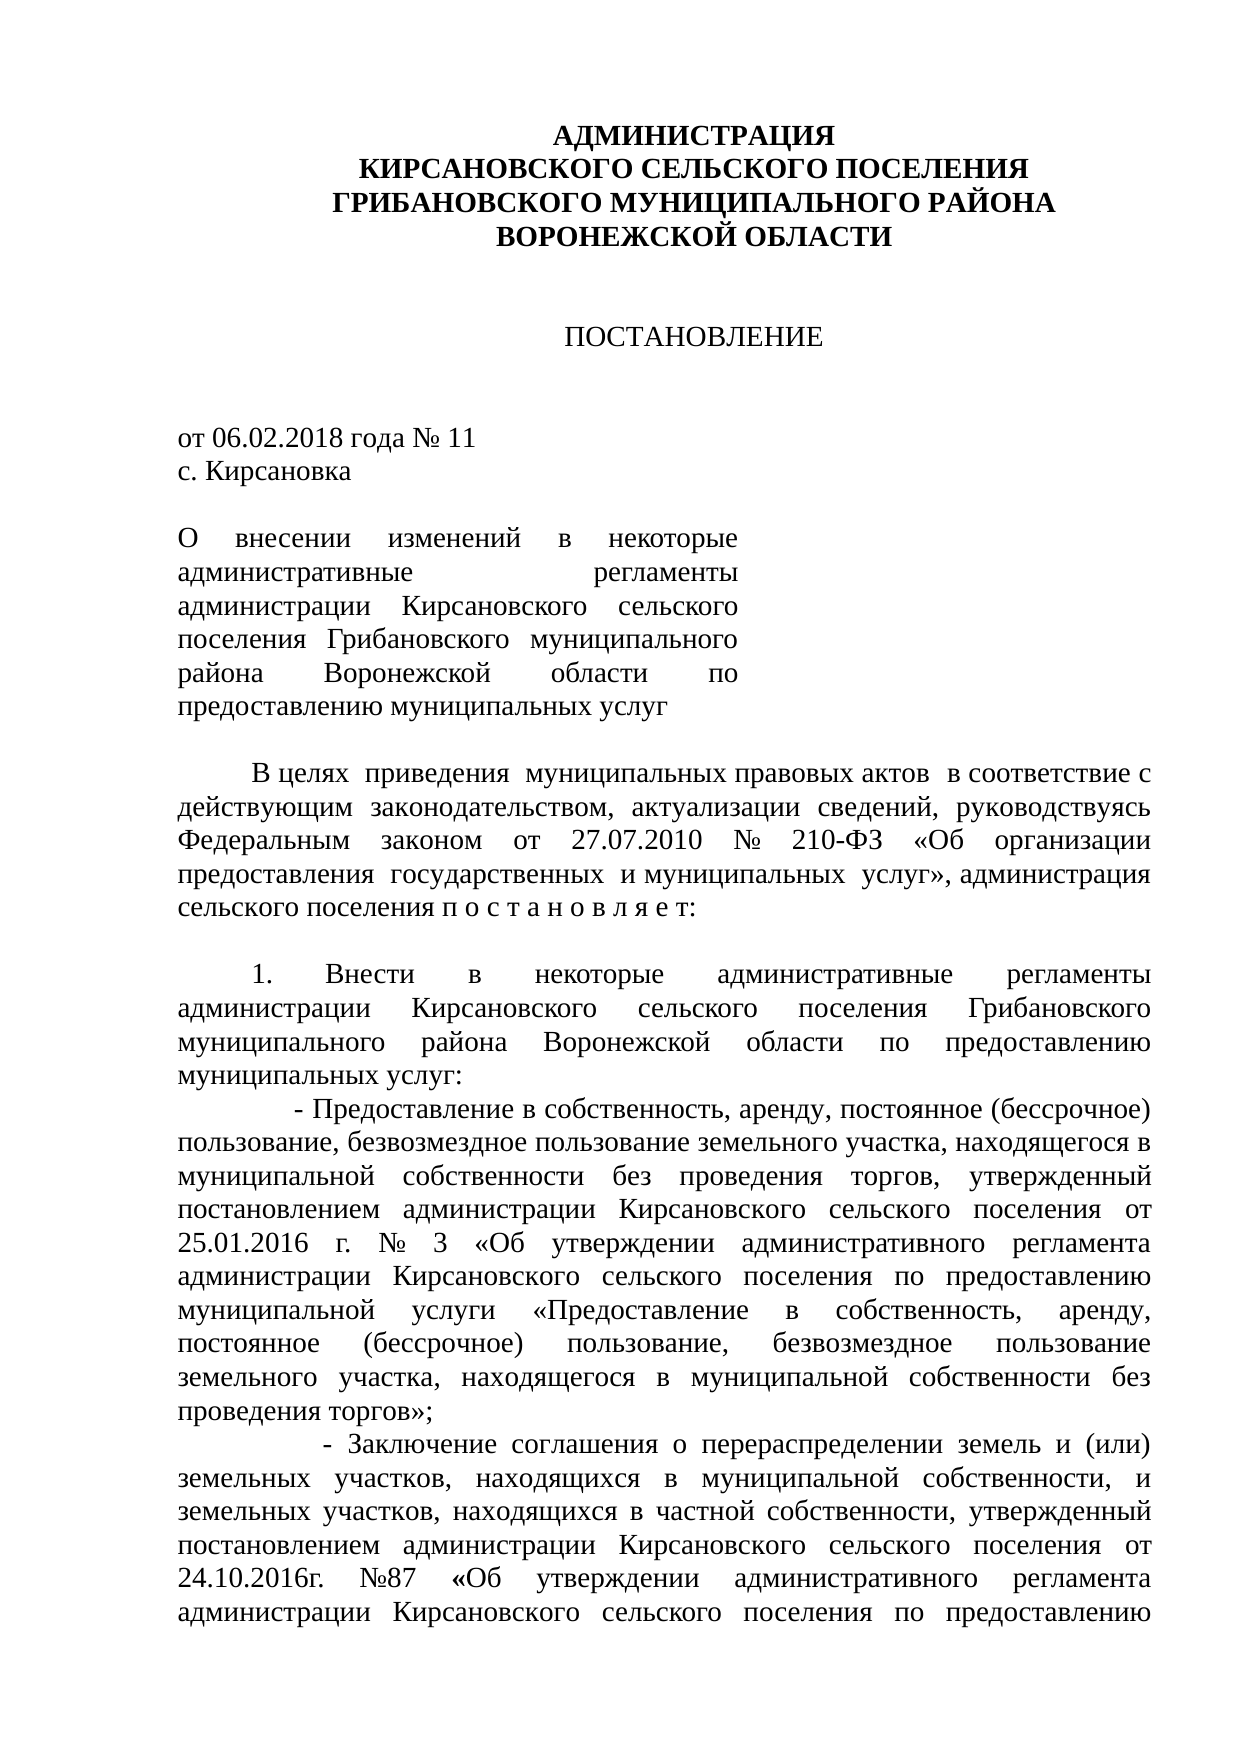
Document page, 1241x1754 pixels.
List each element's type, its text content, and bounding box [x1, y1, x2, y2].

text с. Кирсановка [177, 453, 649, 487]
text ПОСТАНОВЛЕНИЕ [177, 319, 1152, 353]
text ВОРОНЕЖСКОЙ ОБЛАСТИ [177, 219, 1152, 252]
text ГРИБАНОВСКОГО МУНИЦИПАЛЬНОГО РАЙОНА [177, 185, 1152, 219]
title - Предоставление в собственность, аренду, постоянное (бессрочное) пользование, безвозмездное пользование земельного участка, находящегося в муниципальной собственности без проведения торгов, утвержденный постановлением администрации Кирсановского сельского поселения от 25.01.2016 г. № 3 «Об утверждении административного регламента администрации Кирсановского сельского поселения по предоставлению муниципальной услуги «Предоставление в собственность, аренду, постоянное (бессрочное) пользование, безвозмездное пользование земельного участка, находящегося в муниципальной собственности без проведения торгов»; [177, 1091, 1152, 1426]
title О внесении изменений в некоторые административные регламенты администрации Кирсановского сельского поселения Грибановского муниципального района Воронежской области по предоставлению муниципальных услуг [177, 521, 738, 722]
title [177, 1426, 1152, 1627]
text КИРСАНОВСКОГО СЕЛЬСКОГО ПОСЕЛЕНИЯ [177, 152, 1152, 185]
text от 06.02.2018 года № 11 [177, 420, 1152, 453]
text АДМИНИСТРАЦИЯ [177, 118, 1152, 152]
title Внести в некоторые административные регламенты администрации Кирсановского сельского поселения Грибановского муниципального района Воронежской области по предоставлению муниципальных услуг: [177, 957, 1152, 1091]
text В целях приведения муниципальных правовых актов в соответствие с действующим законодательством, актуализации сведений, руководствуясь Федеральным законом от 27.07.2010 № 210-ФЗ «Об организации предоставления государственных и муниципальных услуг», администрация сельского поселения п о с т а н о в л я е т: [177, 755, 1152, 923]
